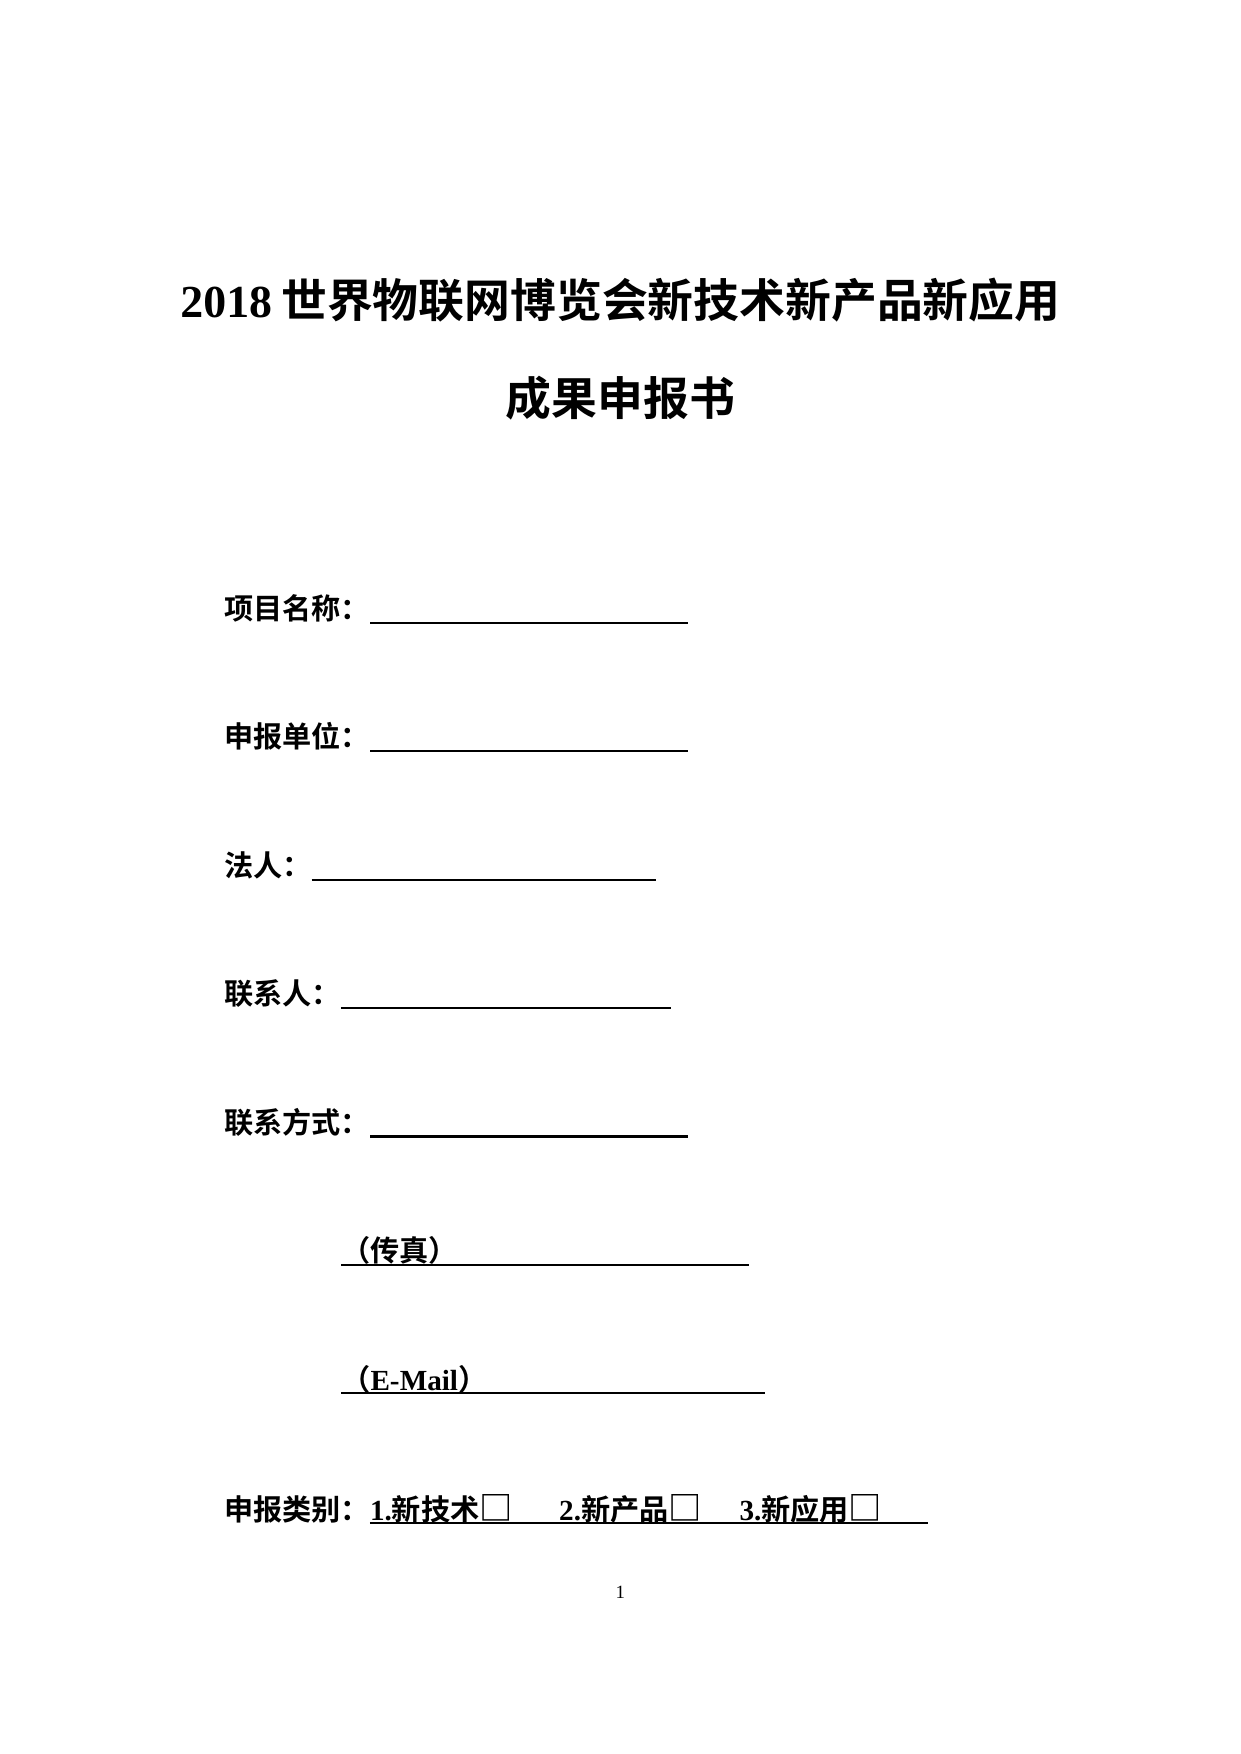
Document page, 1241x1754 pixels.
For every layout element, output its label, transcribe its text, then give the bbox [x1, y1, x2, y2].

text 法人： [165, 831, 1075, 896]
text 申报类别：1.新技术□ 2.新产品□ 3.新应用□ [165, 1473, 1075, 1538]
text 申报单位： [165, 703, 1075, 768]
text 联系方式： [165, 1088, 1075, 1153]
text （E-Mail） [165, 1345, 1075, 1410]
text 项目名称： [165, 574, 1075, 639]
text （传真） [165, 1216, 1075, 1281]
text 联系人： [165, 959, 1075, 1024]
text 2018世界物联网博览会新技术新产品新应用成果申报书 [165, 249, 1075, 444]
